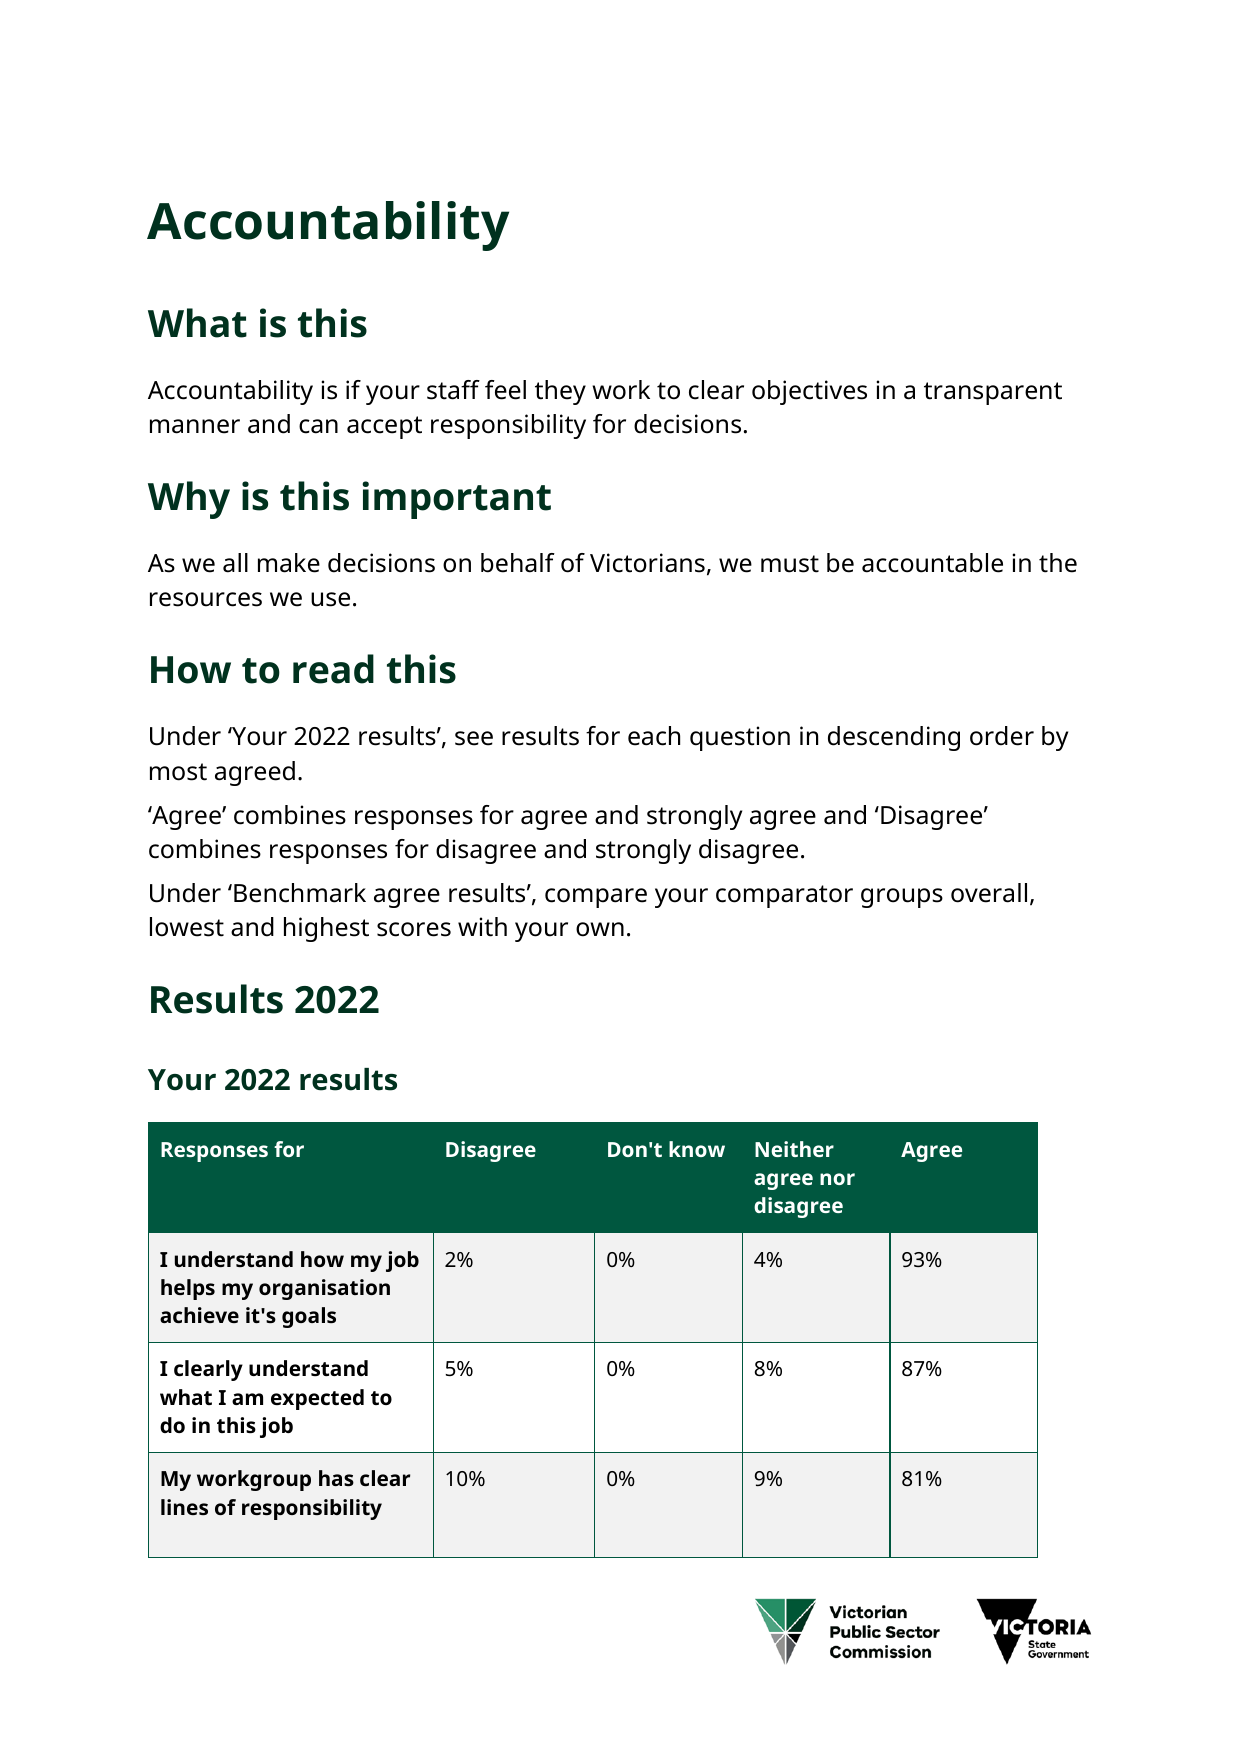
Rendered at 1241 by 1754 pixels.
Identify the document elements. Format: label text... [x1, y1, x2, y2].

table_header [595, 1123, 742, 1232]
text Under ‘Benchmark agree results’, compare your comparator groups overall, lowest and highest scores with your own. [148, 876, 1092, 944]
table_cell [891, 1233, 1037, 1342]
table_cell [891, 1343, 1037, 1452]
subtitle Accountability [148, 186, 1092, 254]
text Under ‘Your 2022 results’, see results for each question in descending order by most agreed. [148, 719, 1092, 787]
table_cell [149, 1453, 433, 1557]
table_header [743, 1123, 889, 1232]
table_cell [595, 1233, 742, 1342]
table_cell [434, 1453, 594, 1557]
picture [754, 1598, 1093, 1666]
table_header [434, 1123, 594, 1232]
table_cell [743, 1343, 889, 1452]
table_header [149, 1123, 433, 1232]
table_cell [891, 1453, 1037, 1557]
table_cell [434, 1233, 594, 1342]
subtitle Results 2022 [148, 973, 1092, 1024]
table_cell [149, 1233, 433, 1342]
text As we all make decisions on behalf of Victorians, we must be accountable in the resources we use. [148, 546, 1092, 614]
subtitle Why is this important [148, 470, 1092, 521]
subtitle What is this [148, 297, 1092, 348]
text ‘Agree’ combines responses for agree and strongly agree and ‘Disagree’ combines responses for disagree and strongly disagree. [148, 797, 1092, 866]
subtitle How to read this [148, 643, 1092, 694]
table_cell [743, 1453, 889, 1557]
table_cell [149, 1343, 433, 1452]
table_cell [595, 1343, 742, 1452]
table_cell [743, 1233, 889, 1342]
subtitle Your 2022 results [148, 1059, 1092, 1099]
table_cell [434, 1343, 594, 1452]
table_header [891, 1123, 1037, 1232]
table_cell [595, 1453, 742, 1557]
text Accountability is if your staff feel they work to clear objectives in a transparent manner and can accept responsibility for decisions. [148, 373, 1092, 441]
